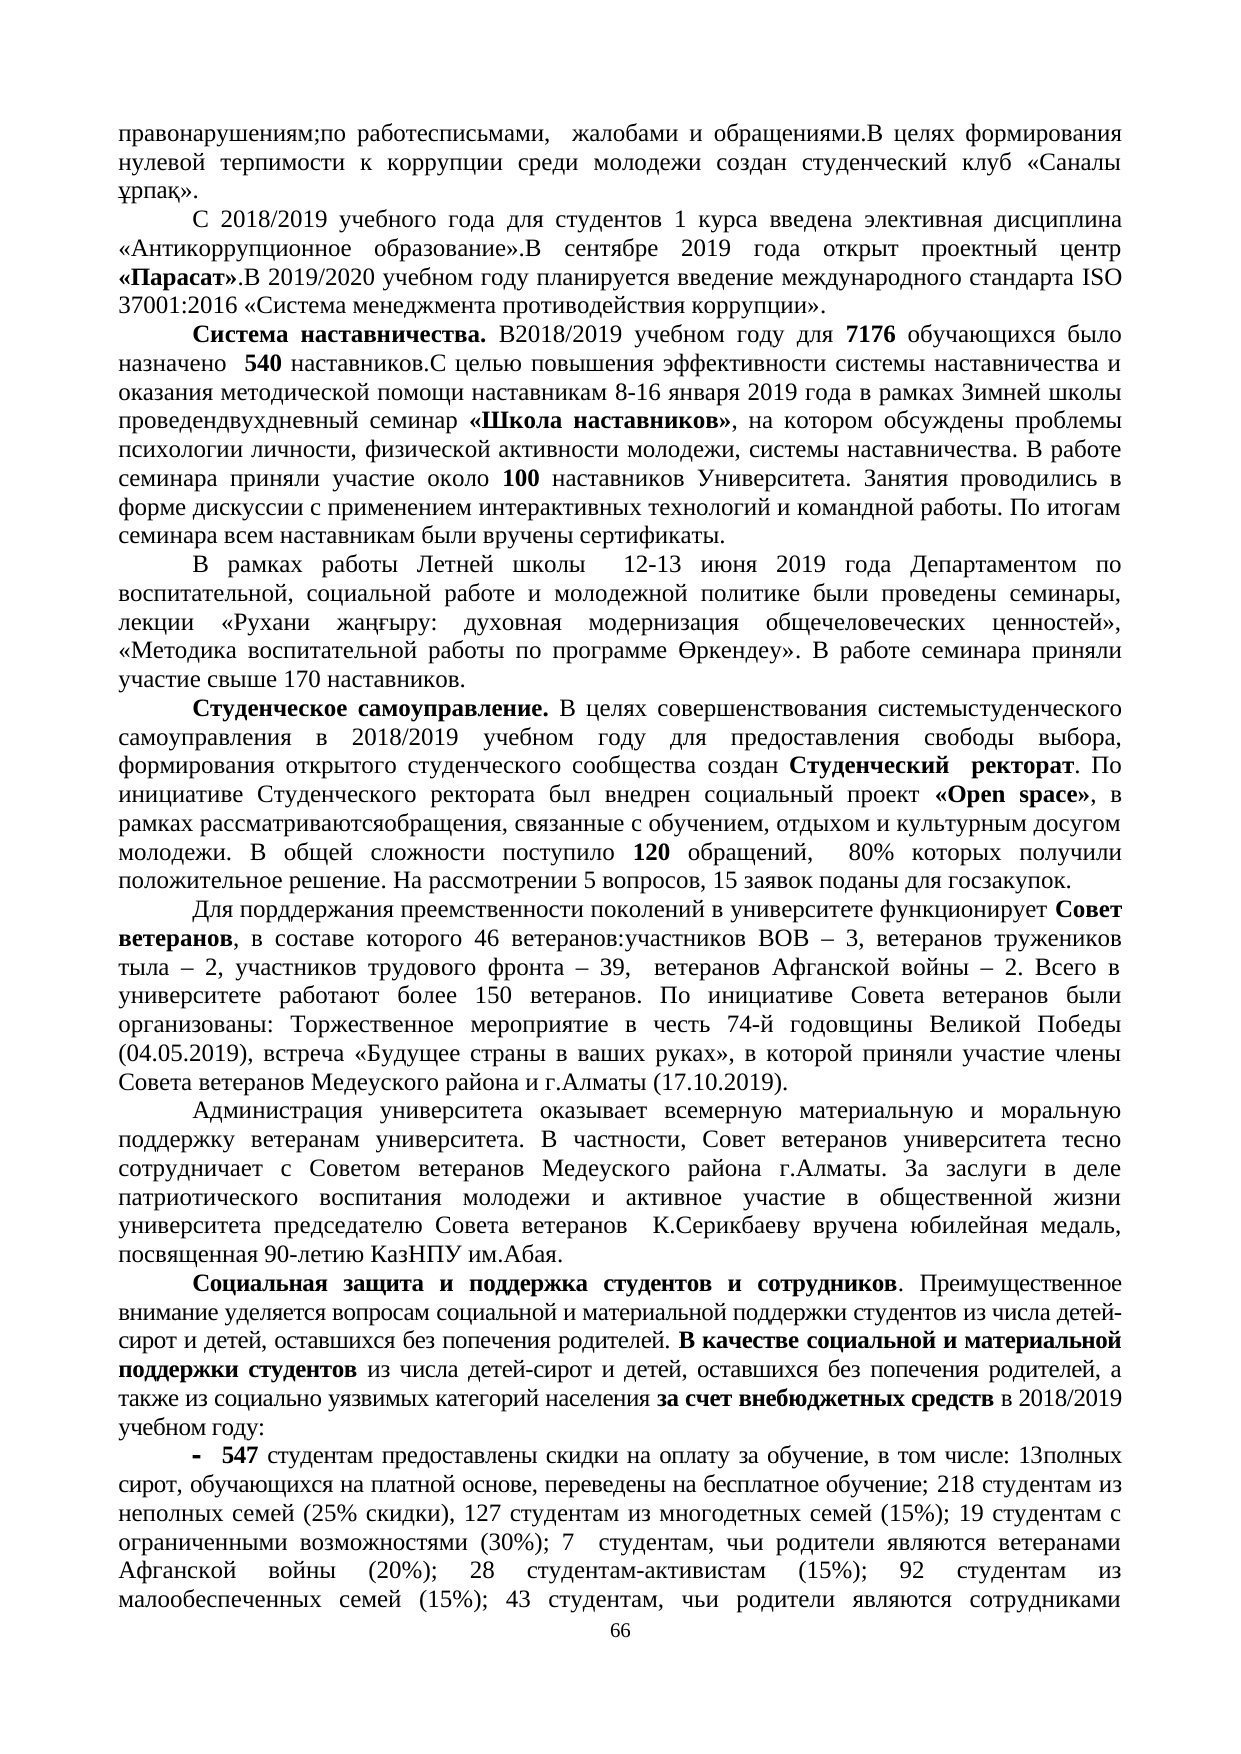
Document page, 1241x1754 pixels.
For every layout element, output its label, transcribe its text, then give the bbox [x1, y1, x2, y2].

text Для порддержания преемственности поколений в университете функционирует Совет ветеранов, в составе которого 46 ветеранов:участников ВОВ – 3, ветеранов тружеников тыла – 2, участников трудового фронта – 39, ветеранов Афганской войны – 2. Всего в университете работают более 150 ветеранов. По инициативе Совета ветеранов были организованы: Торжественное мероприятие в честь 74-й годовщины Великой Победы (04.05.2019), встреча «Будущее страны в ваших руках», в которой приняли участие члены Совета ветеранов Медеуского района и г.Алматы (17.10.2019). [118, 894, 1122, 1096]
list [118, 1441, 1122, 1613]
text С 2018/2019 учебного года для студентов 1 курса введена элективная дисциплина «Антикоррупционное образование».В сентябре 2019 года открыт проектный центр «Парасат».В 2019/2020 учебном году планируется введение международного стандарта ISО 37001:2016 «Система менеджмента противодействия коррупции». [118, 204, 1122, 319]
text Социальная защита и поддержка студентов и сотрудников. Преимущественное внимание уделяется вопросам социальной и материальной поддержки студентов из числа детей-сирот и детей, оставшихся без попечения родителей. В качестве социальной и материальной поддержки студентов из числа детей-сирот и детей, оставшихся без попечения родителей, а также из социально уязвимых категорий населения за счет внебюджетных средств в 2018/2019 учебном году: [118, 1268, 1122, 1441]
text В рамках работы Летней школы 12-13 июня 2019 года Департаментом по воспитательной, социальной работе и молодежной политике были проведены семинары, лекции «Рухани жаңғыру: духовная модернизация общечеловеческих ценностей», «Методика воспитательной работы по программе Өркендеу». В работе семинара приняли участие свыше 170 наставников. [118, 549, 1122, 693]
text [118, 118, 1122, 204]
text Студенческое самоуправление. В целях совершенствования системыстуденческого самоуправления в 2018/2019 учебном году для предоставления свободы выбора, формирования открытого студенческого сообщества создан Студенческий ректорат. По инициативе Студенческого ректората был внедрен социальный проект «Open space», в рамках рассматриваютсяобращения, связанные с обучением, отдыхом и культурным досугом молодежи. В общей сложности поступило 120 обращений, 80% которых получили положительное решение. На рассмотрении 5 вопросов, 15 заявок поданы для госзакупок. [118, 693, 1122, 894]
text Администрация университета оказывает всемерную материальную и моральную поддержку ветеранам университета. В частности, Совет ветеранов университета тесно сотрудничает с Советом ветеранов Медеуского района г.Алматы. За заслуги в деле патриотического воспитания молодежи и активное участие в общественной жизни университета председателю Совета ветеранов К.Серикбаеву вручена юбилейная медаль, посвященная 90-летию КазНПУ им.Абая. [118, 1096, 1122, 1268]
text Система наставничества. В2018/2019 учебном году для 7176 обучающихся было назначено 540 наставников.С целью повышения эффективности системы наставничества и оказания методической помощи наставникам 8-16 января 2019 года в рамках Зимней школы проведендвухдневный семинар «Школа наставников», на котором обсуждены проблемы психологии личности, физической активности молодежи, системы наставничества. В работе семинара приняли участие около 100 наставников Университета. Занятия проводились в форме дискуссии с применением интерактивных технологий и командной работы. По итогам семинара всем наставникам были вручены сертификаты. [118, 319, 1122, 549]
